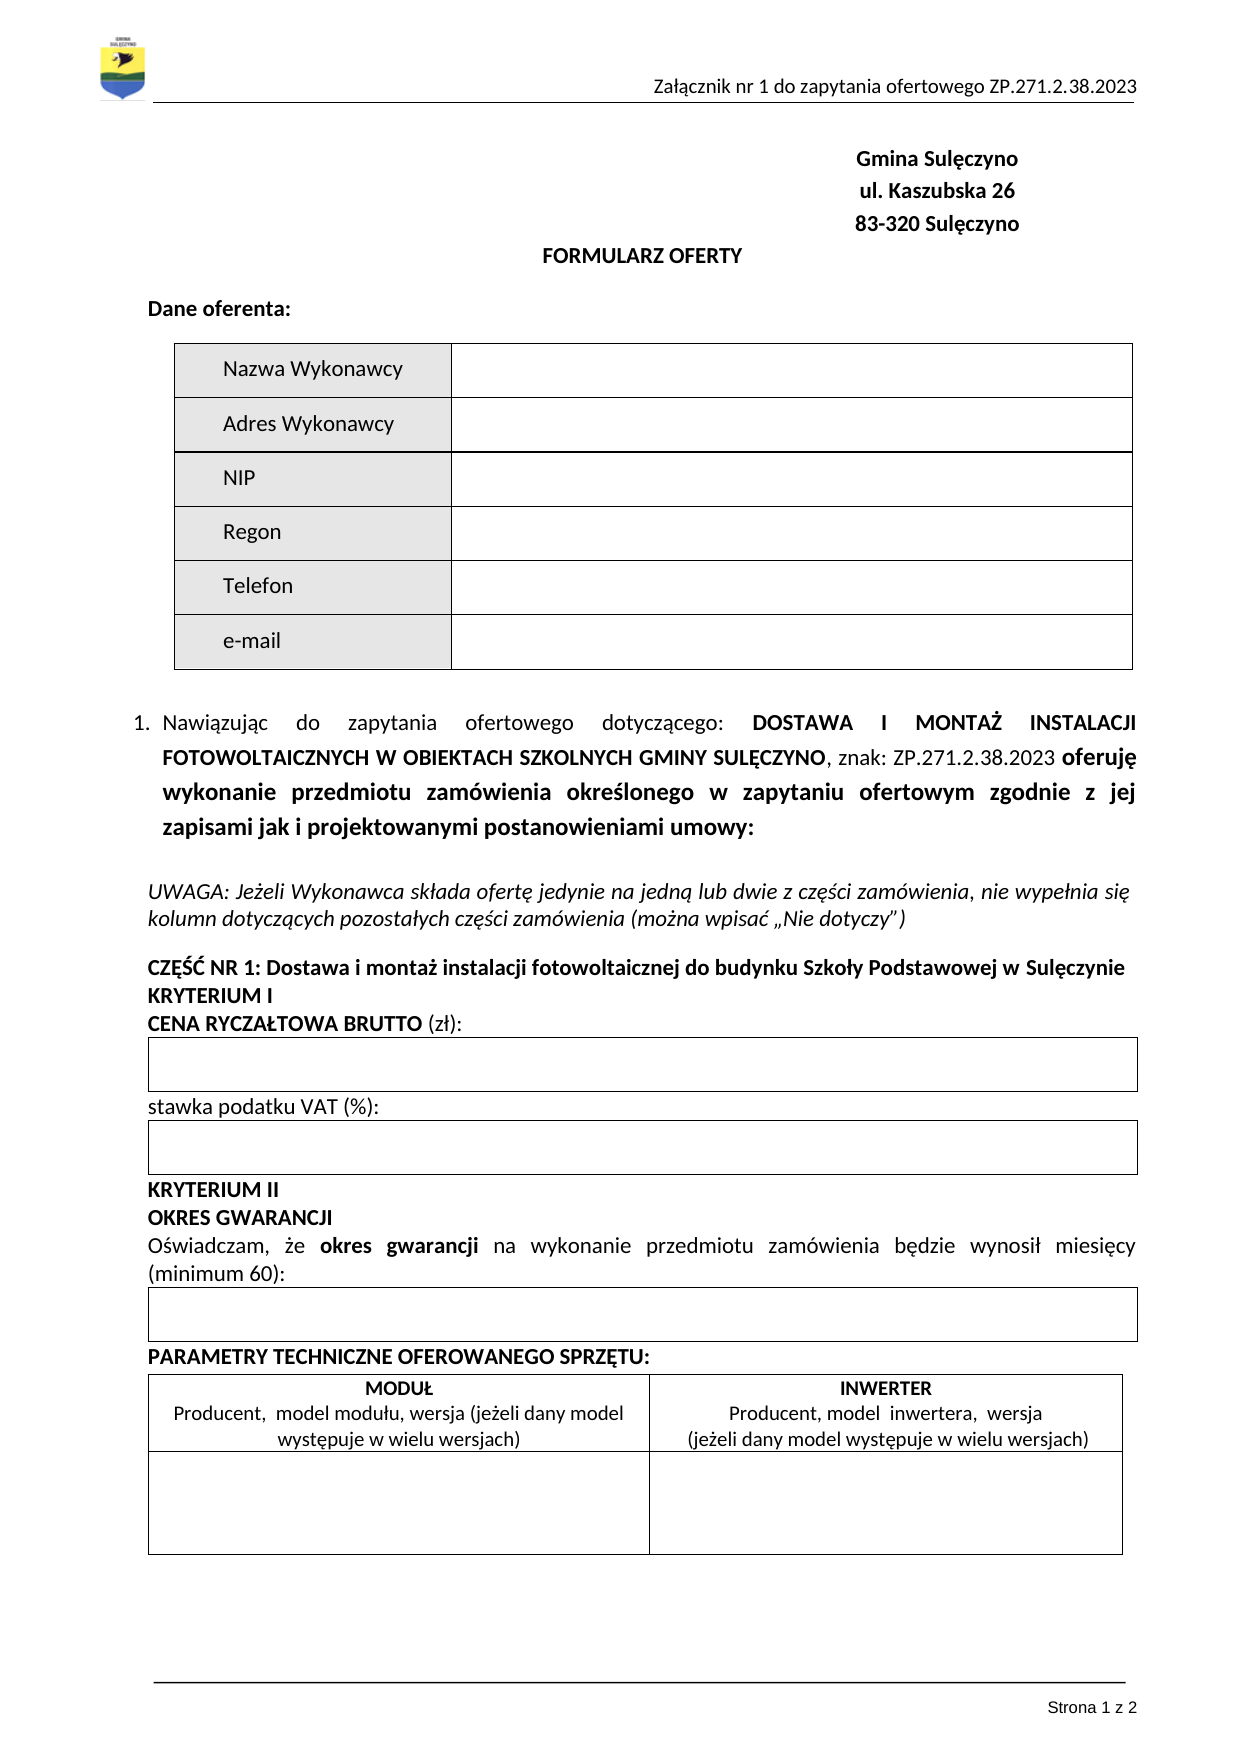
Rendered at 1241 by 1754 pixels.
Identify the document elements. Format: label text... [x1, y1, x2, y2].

table_cell [452, 561, 1132, 614]
table_cell Regon [175, 507, 451, 560]
text Oświadczam, że okres gwarancji na wykonanie przedmiotu zamówienia będzie wynosił miesięcy (minimum 60): [148, 1231, 1137, 1287]
text CZĘŚĆ NR 1: Dostawa i montaż instalacji fotowoltaicznej do budynku Szkoły Podstawowej w Sulęczynie [148, 953, 1137, 981]
table_header MODUŁ Producent, model modułu, wersja (jeżeli dany model występuje w wielu wersjach) [149, 1375, 649, 1451]
table_header Nazwa Wykonawcy [175, 344, 451, 397]
table_cell Adres Wykonawcy [175, 398, 451, 451]
table_cell [149, 1452, 649, 1554]
text KRYTERIUM I [148, 981, 1137, 1009]
text CENA RYCZAŁTOWA BRUTTO (zł): [148, 1009, 1137, 1037]
text Dane oferenta: [148, 294, 1137, 322]
table_cell [452, 453, 1132, 506]
table_header [452, 344, 1132, 397]
text ul. Kaszubska 26 [738, 177, 1137, 205]
text OKRES GWARANCJI [148, 1203, 1137, 1231]
text FORMULARZ OFERTY [148, 241, 1137, 269]
table_header [149, 1038, 1137, 1091]
list Nawiązując do zapytania ofertowego dotyczącego: DOSTAWA I MONTAŻ INSTALACJI FOTOWOLTAICZNYCH W OBIEKTACH SZKOLNYCH GMINY SULĘCZYNO, znak: ZP.271.2.38.2023 oferuję wykonanie przedmiotu zamówienia określonego w zapytaniu ofertowym zgodnie z jej zapisami jak i projektowanymi postanowieniami umowy: [133, 708, 1137, 841]
picture [98, 36, 145, 99]
table_cell NIP [175, 453, 451, 506]
table_cell [650, 1452, 1122, 1554]
table_header [149, 1288, 1137, 1341]
table_header [149, 1121, 1137, 1174]
table_cell [452, 398, 1132, 451]
text Gmina Sulęczyno [738, 144, 1137, 172]
table_header INWERTER Producent, model inwertera, wersja (jeżeli dany model występuje w wielu wersjach) [650, 1375, 1122, 1451]
text 83-320 Sulęczyno [738, 209, 1137, 237]
text stawka podatku VAT (%): [148, 1092, 1137, 1120]
text PARAMETRY TECHNICZNE OFEROWANEGO SPRZĘTU: [148, 1342, 1137, 1370]
table_cell Telefon [175, 561, 451, 614]
table_cell [452, 615, 1132, 668]
text UWAGA: Jeżeli Wykonawca składa ofertę jedynie na jedną lub dwie z części zamówienia, nie wypełnia się kolumn dotyczących pozostałych części zamówienia (można wpisać „Nie dotyczy”) [148, 878, 1135, 932]
text KRYTERIUM II [148, 1175, 1137, 1203]
table_cell e-mail [175, 615, 451, 668]
table_cell [452, 507, 1132, 560]
